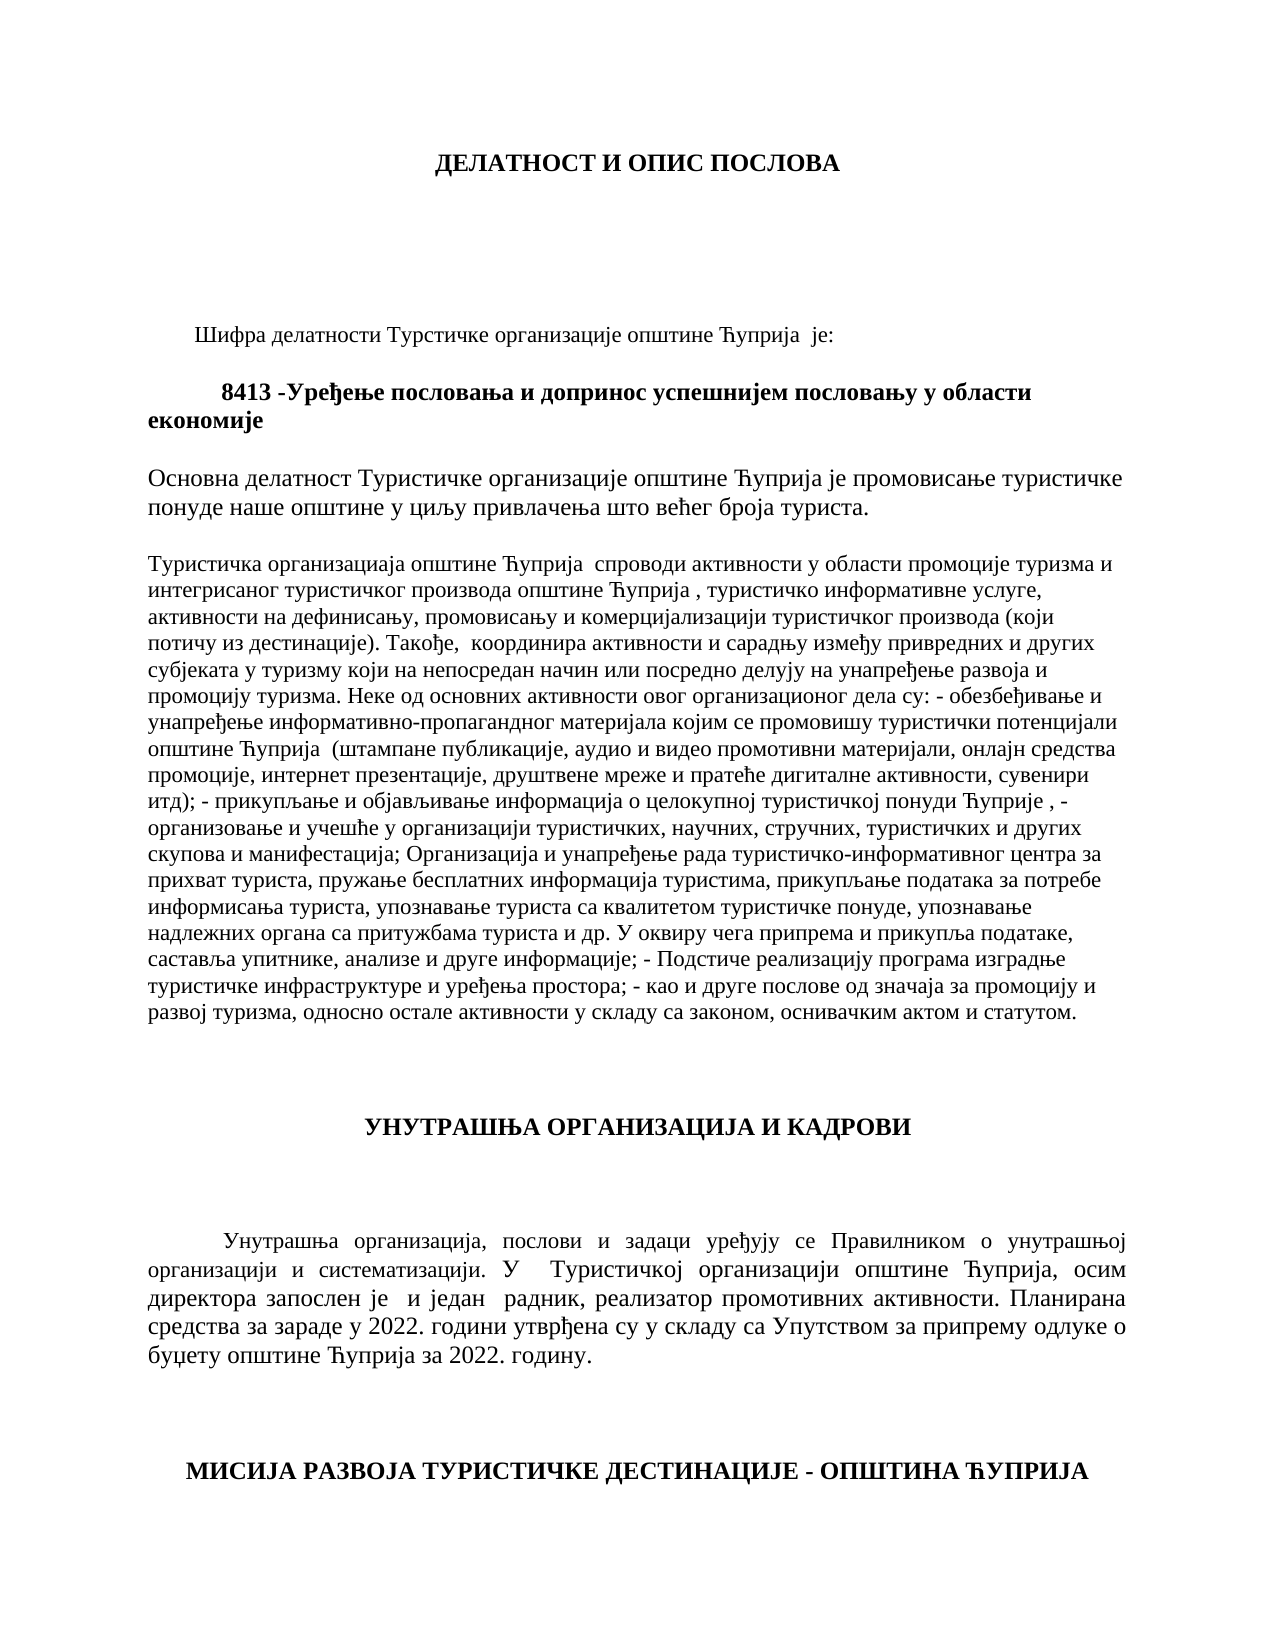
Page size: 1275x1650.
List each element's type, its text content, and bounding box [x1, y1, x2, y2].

text ДЕЛАТНОСТ И ОПИС ПОСЛОВА [148, 148, 1127, 176]
text УНУТРАШЊА ОРГАНИЗАЦИЈА И КАДРОВИ [148, 1112, 1127, 1140]
text Шифра делатности Турстичке организације општине Ћуприја је: [148, 321, 1127, 348]
text Туристичка организациаја општине Ћуприја спроводи активности у области промоције туризма и интегрисаног туристичког производа општине Ћуприја , туристичко информативне услуге, активности на дефинисању, промовисању и комерцијализацији туристичког производа (који потичу из дестинације). Такође, координира активности и сарадњу између привредних и других субјеката у туризму који на непосредан начин или посредно делују на унапређење развоја и промоцију туризма. Неке од основних активности овог организационог дела су: - обезбеђивање и унапређење информативно-пропагандног материјала којим се промовишу туристички потенцијали општине Ћуприја (штампане публикације, аудио и видео промотивни материјали, онлајн средства промоције, интернет презентацијe, друштвене мреже и пратеће дигиталне активности, сувенири итд); - прикупљањe и објављивањe информација о целокупној туристичкој понуди Ћуприје , - организовање и учешће у организацији туристичких, научних, стручних, туристичких и других скупова и манифестација; Организација и унапређење рада туристичко-информативног центра за прихват туриста, пружање бесплатних информација туристима, прикупљање података за потребе информисања туриста, упознавање туриста са квалитетом туристичке понуде, упознавање надлежних органа са притужбама туриста и др. У оквиру чега припрема и прикупља податаке, саставља упитнике, анализе и друге информацијe; - Подстиче реализацију програма изградње туристичке инфраструктуре и уређења простора; - као и друге послове од значаја за промоцију и развој туризма, односно остале активности у складу са законом, оснивачким актом и статутом. [148, 550, 1127, 1024]
text Основна делатност Туристичке организације општине Ћуприја је промовисање туристичке понуде наше општине у циљу привлачења што већег броја туриста. [148, 463, 1127, 521]
text МИСИЈА РАЗВОЈА ТУРИСТИЧКЕ ДЕСТИНАЦИЈЕ - ОПШТИНА ЋУПРИЈА [148, 1456, 1127, 1485]
text 8413 -Уређење пословања и допринос успешнијем пословању у области економије [148, 377, 1127, 434]
text Унутрашња организација, послови и задаци уређују се Правилником о унутрашњој организацији и систематизацији. У Туристичкој организацији општине Ћуприја, осим директора запослен је и један радник, реализатор промотивних активности. Планирана средства за зараде у 2022. години утврђена су у складу са Упутством за припрему одлуке о буџету општине Ћуприја за 2022. годину. [148, 1227, 1127, 1369]
